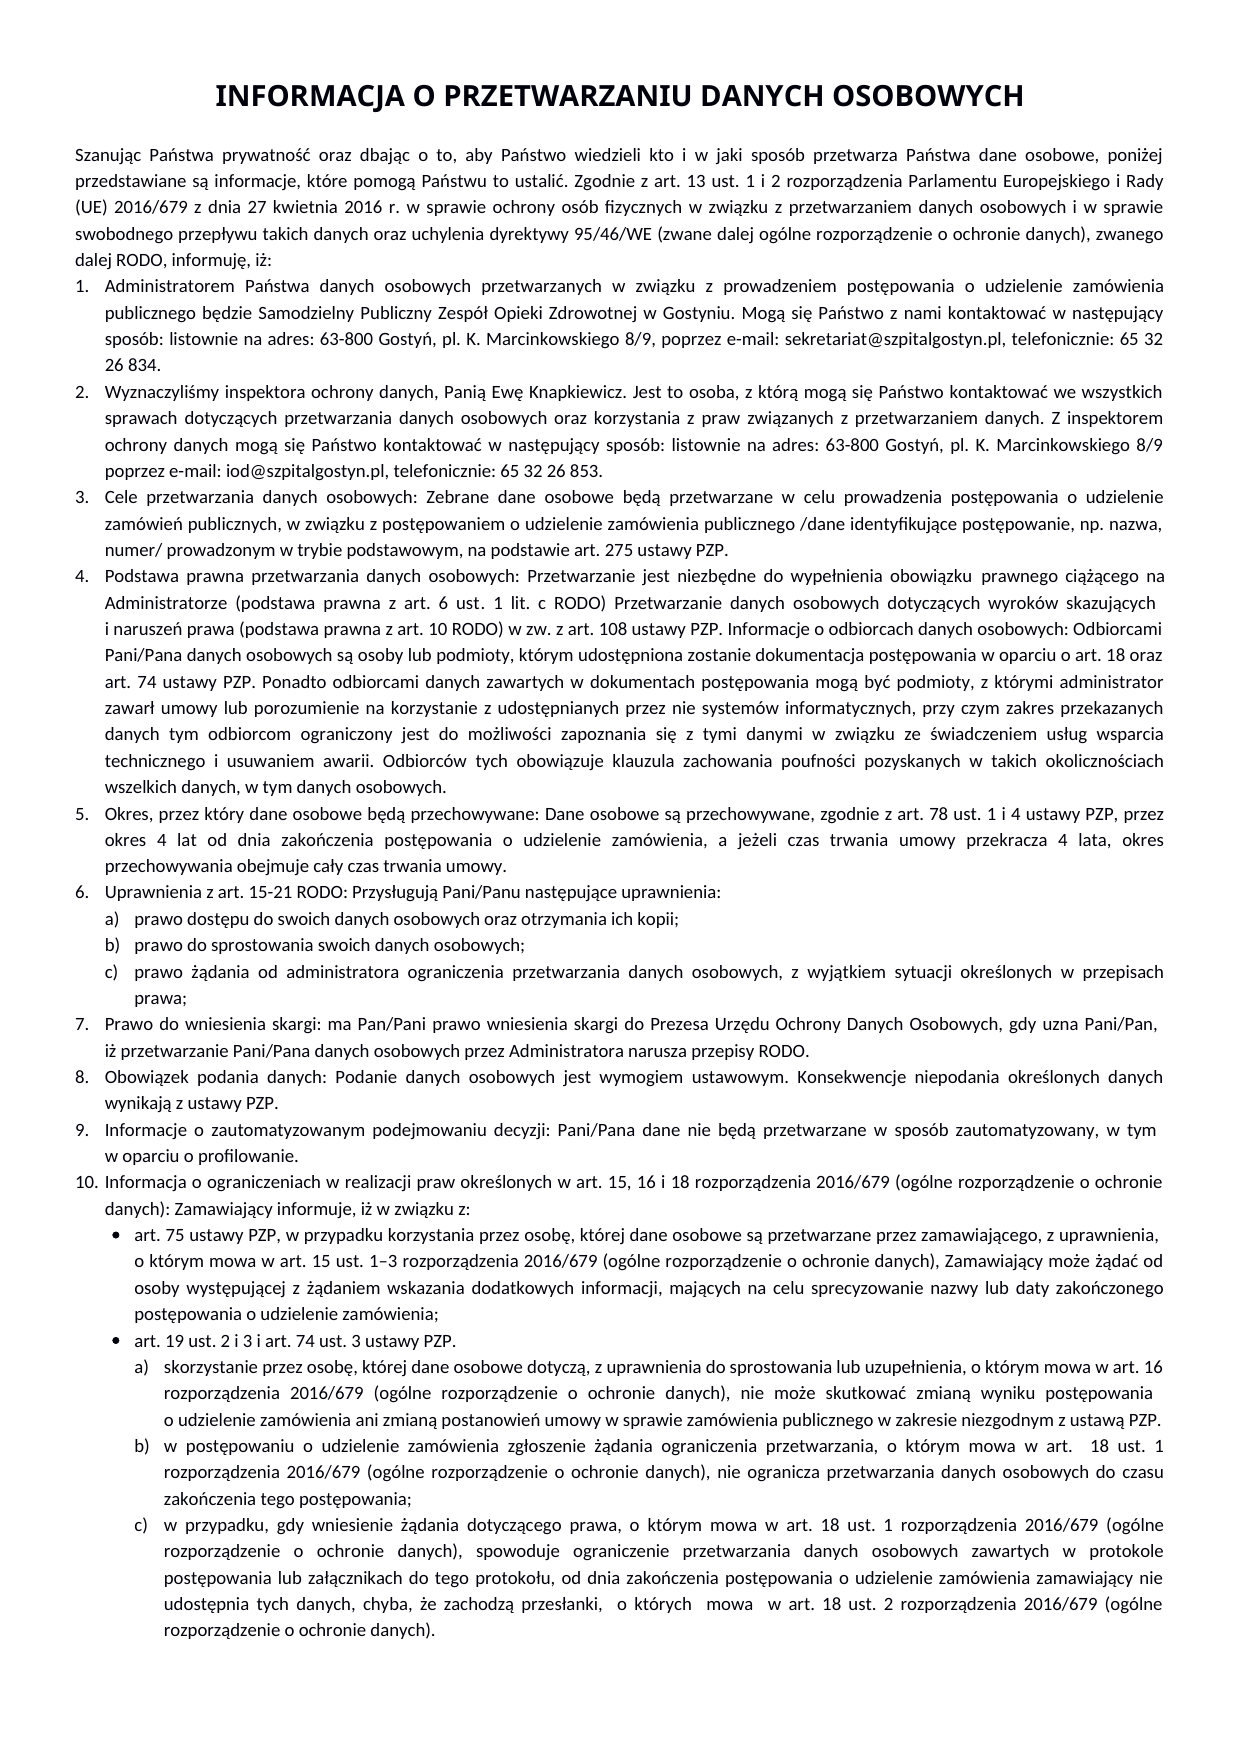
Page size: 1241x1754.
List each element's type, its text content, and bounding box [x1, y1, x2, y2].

text Szanując Państwa prywatność oraz dbając o to, aby Państwo wiedzieli kto i w jaki sposób przetwarza Państwa dane osobowe, poniżej przedstawiane są informacje, które pomogą Państwu to ustalić. Zgodnie z art. 13 ust. 1 i 2 rozporządzenia Parlamentu Europejskiego i Rady (UE) 2016/679 z dnia 27 kwietnia 2016 r. w sprawie ochrony osób fizycznych w związku z przetwarzaniem danych osobowych i w sprawie swobodnego przepływu takich danych oraz uchylenia dyrektywy 95/46/WE (zwane dalej ogólne rozporządzenie o ochronie danych), zwanego dalej RODO, informuję, iż: [75, 143, 1165, 271]
text b) w postępowaniu o udzielenie zamówienia zgłoszenie żądania ograniczenia przetwarzania, o którym mowa w art. 18 ust. 1 rozporządzenia 2016/679 (ogólne rozporządzenie o ochronie danych), nie ogranicza przetwarzania danych osobowych do czasu zakończenia tego postępowania; [134, 1434, 1165, 1510]
list Informacje o zautomatyzowanym podejmowaniu decyzji: Pani/Pana dane nie będą przetwarzane w sposób zautomatyzowany, w tym w oparciu o profilowanie. [75, 1118, 1165, 1167]
list Obowiązek podania danych: Podanie danych osobowych jest wymogiem ustawowym. Konsekwencje niepodania określonych danych wynikają z ustawy PZP. [75, 1065, 1165, 1114]
list Uprawnienia z art. 15-21 RODO: Przysługują Pani/Panu następujące uprawnienia: [75, 881, 1165, 904]
list prawo dostępu do swoich danych osobowych oraz otrzymania ich kopii; [104, 907, 1165, 930]
list prawo żądania od administratora ograniczenia przetwarzania danych osobowych, z wyjątkiem sytuacji określonych w przepisach prawa; [104, 960, 1165, 1009]
list Prawo do wniesienia skargi: ma Pan/Pani prawo wniesienia skargi do Prezesa Urzędu Ochrony Danych Osobowych, gdy uzna Pani/Pan, iż przetwarzanie Pani/Pana danych osobowych przez Administratora narusza przepisy RODO. [75, 1012, 1165, 1062]
list prawo do sprostowania swoich danych osobowych; [104, 933, 1165, 956]
list Informacja o ograniczeniach w realizacji praw określonych w art. 15, 16 i 18 rozporządzenia 2016/679 (ogólne rozporządzenie o ochronie danych): Zamawiający informuje, iż w związku z: [75, 1171, 1165, 1220]
list Administratorem Państwa danych osobowych przetwarzanych w związku z prowadzeniem postępowania o udzielenie zamówienia publicznego będzie Samodzielny Publiczny Zespół Opieki Zdrowotnej w Gostyniu. Mogą się Państwo z nami kontaktować w następujący sposób: listownie na adres: 63-800 Gostyń, pl. K. Marcinkowskiego 8/9, poprzez e-mail: sekretariat@szpitalgostyn.pl, telefonicznie: 65 32 26 834. [75, 274, 1165, 377]
text c) w przypadku, gdy wniesienie żądania dotyczącego prawa, o którym mowa w art. 18 ust. 1 rozporządzenia 2016/679 (ogólne rozporządzenie o ochronie danych), spowoduje ograniczenie przetwarzania danych osobowych zawartych w protokole postępowania lub załącznikach do tego protokołu, od dnia zakończenia postępowania o udzielenie zamówienia zamawiający nie udostępnia tych danych, chyba, że zachodzą przesłanki, o których mowa w art. 18 ust. 2 rozporządzenia 2016/679 (ogólne rozporządzenie o ochronie danych). [134, 1513, 1165, 1642]
list art. 75 ustawy PZP, w przypadku korzystania przez osobę, której dane osobowe są przetwarzane przez zamawiającego, z uprawnienia, o którym mowa w art. 15 ust. 1–3 rozporządzenia 2016/679 (ogólne rozporządzenie o ochronie danych), Zamawiający może żądać od osoby występującej z żądaniem wskazania dodatkowych informacji, mających na celu sprecyzowanie nazwy lub daty zakończonego postępowania o udzielenie zamówienia; [112, 1223, 1165, 1325]
text a) skorzystanie przez osobę, której dane osobowe dotyczą, z uprawnienia do sprostowania lub uzupełnienia, o którym mowa w art. 16 rozporządzenia 2016/679 (ogólne rozporządzenie o ochronie danych), nie może skutkować zmianą wyniku postępowania o udzielenie zamówienia ani zmianą postanowień umowy w sprawie zamówienia publicznego w zakresie niezgodnym z ustawą PZP. [134, 1355, 1165, 1431]
list Wyznaczyliśmy inspektora ochrony danych, Panią Ewę Knapkiewicz. Jest to osoba, z którą mogą się Państwo kontaktować we wszystkich sprawach dotyczących przetwarzania danych osobowych oraz korzystania z praw związanych z przetwarzaniem danych. Z inspektorem ochrony danych mogą się Państwo kontaktować w następujący sposób: listownie na adres: 63-800 Gostyń, pl. K. Marcinkowskiego 8/9 poprzez e-mail: iod@szpitalgostyn.pl, telefonicznie: 65 32 26 853. [75, 380, 1165, 482]
list Podstawa prawna przetwarzania danych osobowych: Przetwarzanie jest niezbędne do wypełnienia obowiązku prawnego ciążącego na Administratorze (podstawa prawna z art. 6 ust. 1 lit. c RODO) Przetwarzanie danych osobowych dotyczących wyroków skazujących i naruszeń prawa (podstawa prawna z art. 10 RODO) w zw. z art. 108 ustawy PZP. Informacje o odbiorcach danych osobowych: Odbiorcami Pani/Pana danych osobowych są osoby lub podmioty, którym udostępniona zostanie dokumentacja postępowania w oparciu o art. 18 oraz art. 74 ustawy PZP. Ponadto odbiorcami danych zawartych w dokumentach postępowania mogą być podmioty, z którymi administrator zawarł umowy lub porozumienie na korzystanie z udostępnianych przez nie systemów informatycznych, przy czym zakres przekazanych danych tym odbiorcom ograniczony jest do możliwości zapoznania się z tymi danymi w związku ze świadczeniem usług wsparcia technicznego i usuwaniem awarii. Odbiorców tych obowiązuje klauzula zachowania poufności pozyskanych w takich okolicznościach wszelkich danych, w tym danych osobowych. [75, 564, 1165, 798]
text INFORMACJA O PRZETWARZANIU DANYCH OSOBOWYCH [75, 75, 1165, 115]
list Cele przetwarzania danych osobowych: Zebrane dane osobowe będą przetwarzane w celu prowadzenia postępowania o udzielenie zamówień publicznych, w związku z postępowaniem o udzielenie zamówienia publicznego /dane identyfikujące postępowanie, np. nazwa, numer/ prowadzonym w trybie podstawowym, na podstawie art. 275 ustawy PZP. [75, 485, 1165, 561]
list art. 19 ust. 2 i 3 i art. 74 ust. 3 ustawy PZP. [112, 1329, 1165, 1352]
list Okres, przez który dane osobowe będą przechowywane: Dane osobowe są przechowywane, zgodnie z art. 78 ust. 1 i 4 ustawy PZP, przez okres 4 lat od dnia zakończenia postępowania o udzielenie zamówienia, a jeżeli czas trwania umowy przekracza 4 lata, okres przechowywania obejmuje cały czas trwania umowy. [75, 802, 1165, 877]
